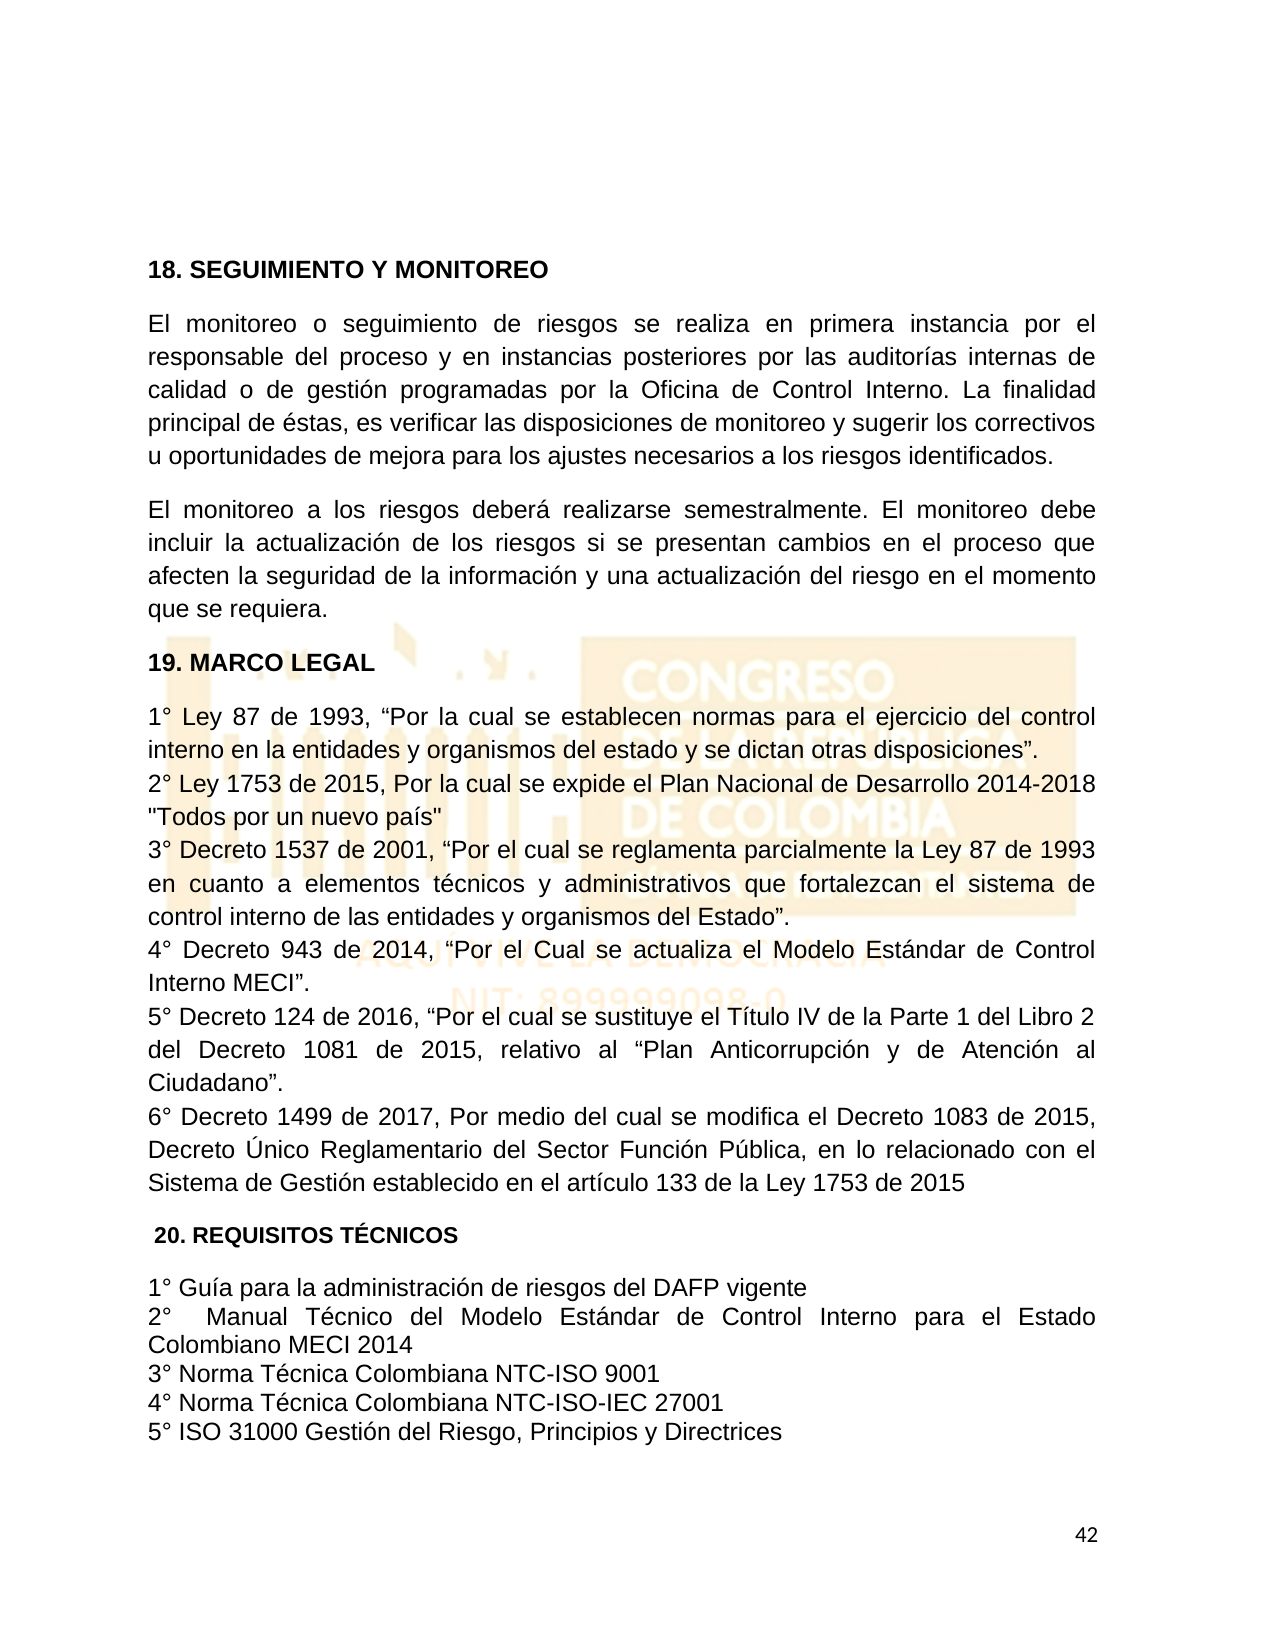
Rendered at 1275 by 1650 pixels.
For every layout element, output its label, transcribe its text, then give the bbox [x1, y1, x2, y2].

text 5° Decreto 124 de 2016, “Por el cual se sustituye el Título IV de la Parte 1 del Libro 2 del Decreto 1081 de 2015, relativo al “Plan Anticorrupción y de Atención al Ciudadano”. [148, 1002, 1098, 1097]
text 20. REQUISITOS TÉCNICOS [148, 1222, 1098, 1248]
text 5° ISO 31000 Gestión del Riesgo, Principios y Directrices [148, 1417, 1098, 1445]
text 19. MARCO LEGAL [148, 648, 1098, 677]
text 1° Ley 87 de 1993, “Por la cual se establecen normas para el ejercicio del control interno en la entidades y organismos del estado y se dictan otras disposiciones”. [148, 702, 1098, 764]
text 1° Guía para la administración de riesgos del DAFP vigente [148, 1273, 1098, 1302]
text 6° Decreto 1499 de 2017, Por medio del cual se modifica el Decreto 1083 de 2015, Decreto Único Reglamentario del Sector Función Pública, en lo relacionado con el Sistema de Gestión establecido en el artículo 133 de la Ley 1753 de 2015 [148, 1102, 1098, 1197]
text 2° Manual Técnico del Modelo Estándar de Control Interno para el Estado Colombiano MECI 2014 [148, 1302, 1098, 1359]
text 18. SEGUIMIENTO Y MONITOREO [148, 255, 1098, 284]
text 4° Norma Técnica Colombiana NTC-ISO-IEC 27001 [148, 1388, 1098, 1417]
text 2° Ley 1753 de 2015, Por la cual se expide el Plan Nacional de Desarrollo 2014-2018 "Todos por un nuevo país" [148, 769, 1098, 831]
text El monitoreo o seguimiento de riesgos se realiza en primera instancia por el responsable del proceso y en instancias posteriores por las auditorías internas de calidad o de gestión programadas por la Oficina de Control Interno. La finalidad principal de éstas, es verificar las disposiciones de monitoreo y sugerir los correctivos u oportunidades de mejora para los ajustes necesarios a los riesgos identificados. [148, 309, 1098, 470]
text 3° Norma Técnica Colombiana NTC-ISO 9001 [148, 1359, 1098, 1388]
text El monitoreo a los riesgos deberá realizarse semestralmente. El monitoreo debe incluir la actualización de los riesgos si se presentan cambios en el proceso que afecten la seguridad de la información y una actualización del riesgo en el momento que se requiera. [148, 495, 1098, 623]
text 3° Decreto 1537 de 2001, “Por el cual se reglamenta parcialmente la Ley 87 de 1993 en cuanto a elementos técnicos y administrativos que fortalezcan el sistema de control interno de las entidades y organismos del Estado”. [148, 836, 1098, 930]
text 4° Decreto 943 de 2014, “Por el Cual se actualiza el Modelo Estándar de Control Interno MECI”. [148, 935, 1098, 997]
